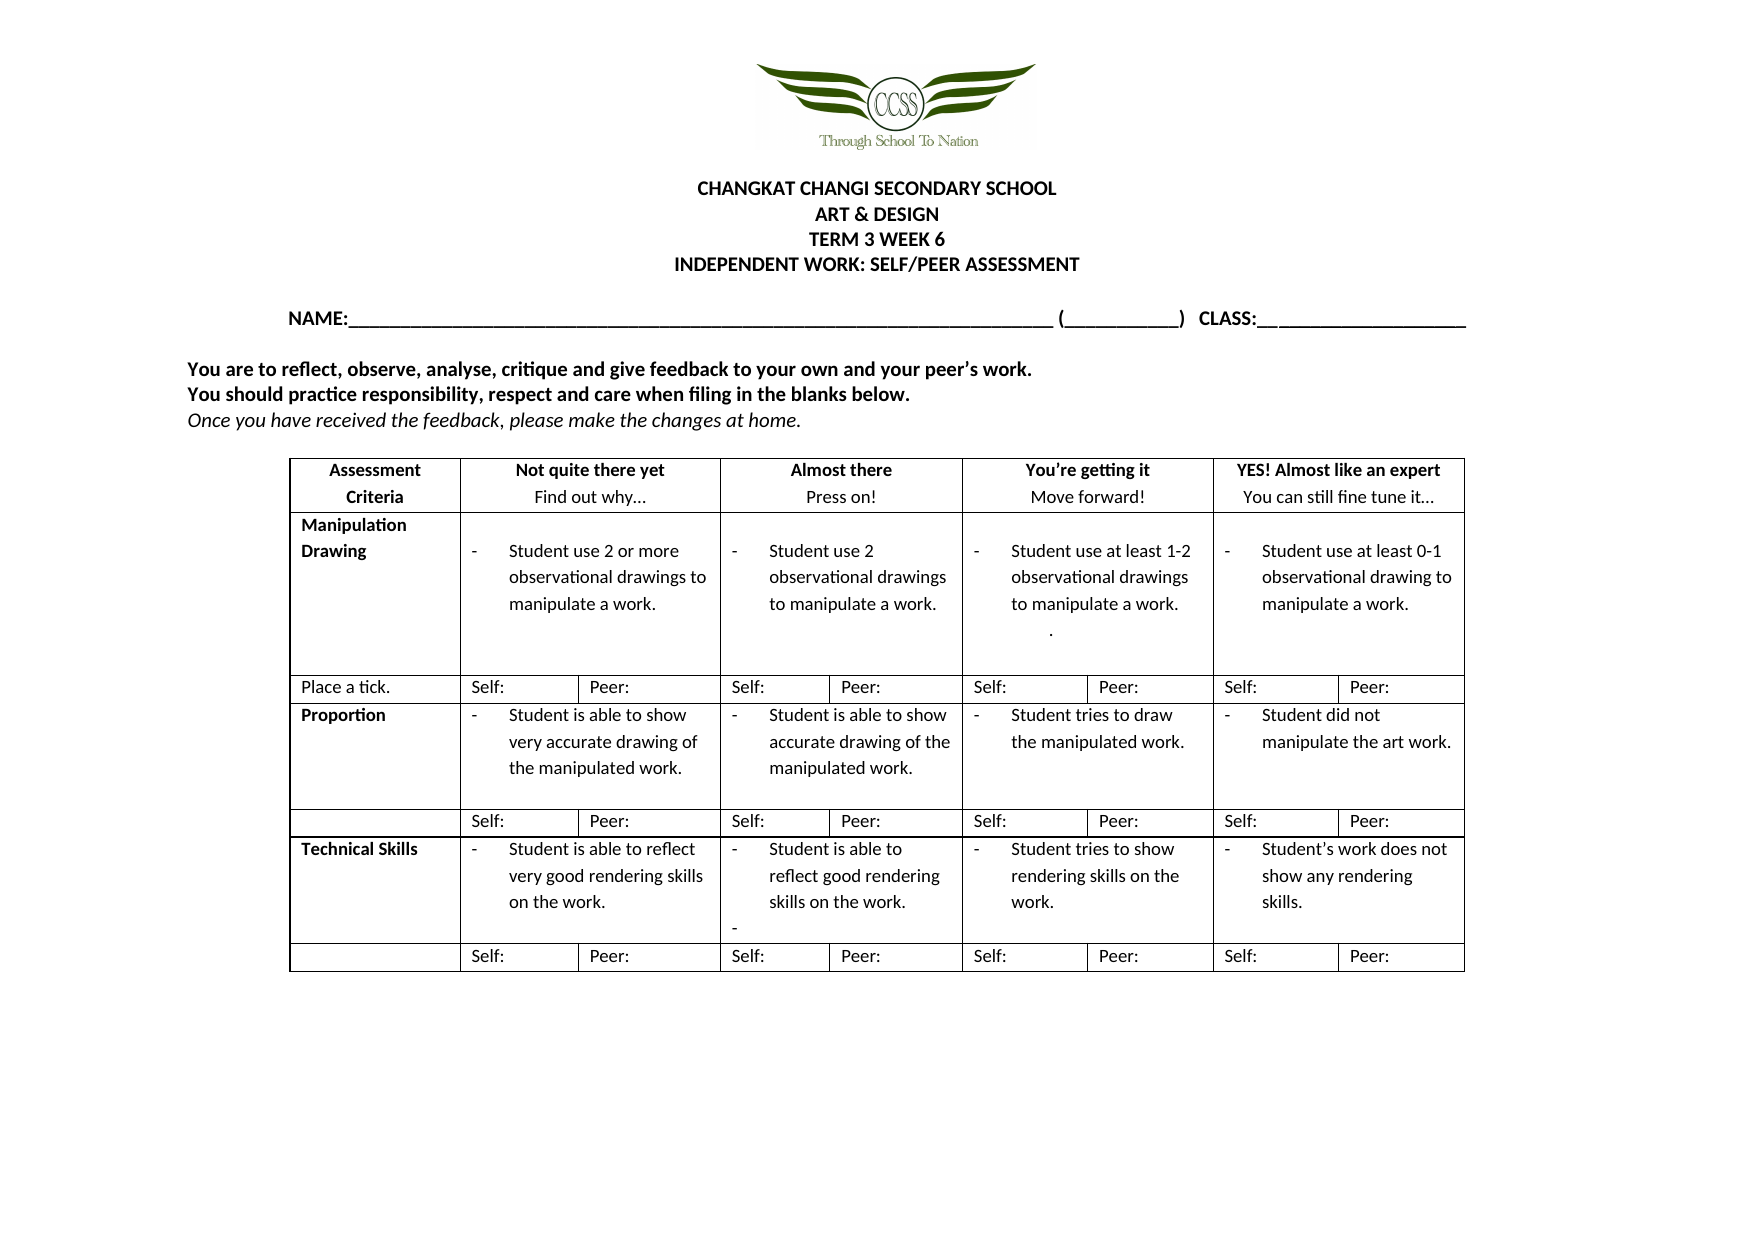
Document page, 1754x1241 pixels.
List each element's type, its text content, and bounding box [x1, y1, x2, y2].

table_cell Peer: [1339, 810, 1464, 836]
text You should practice responsibility, respect and care when filing in the blanks below. [187, 381, 1566, 407]
table_cell Self: [963, 810, 1087, 836]
table_cell Student did not manipulate the art work. [1214, 704, 1464, 809]
text TERM 3 WEEK 6 [187, 226, 1566, 252]
table_cell Student is able to reflect good rendering skills on the work. [721, 838, 962, 943]
table_header Almost there Press on! [721, 459, 962, 512]
table_cell Manipulation Drawing [291, 513, 460, 674]
table_cell Proportion [291, 704, 460, 809]
table_header YES! Almost like an expert You can still fine tune it… [1214, 459, 1464, 512]
table_cell Self: [721, 676, 829, 702]
table_cell Self: [461, 810, 578, 836]
table_cell Self: [1214, 944, 1338, 971]
table_cell Peer: [830, 810, 962, 836]
table_cell Self: [963, 944, 1087, 971]
text CHANGKAT CHANGI SECONDARY SCHOOL [187, 175, 1566, 201]
table_cell Place a tick. [291, 676, 460, 702]
table_header You’re getting it Move forward! [963, 459, 1213, 512]
table_cell Peer: [579, 676, 720, 702]
table_cell Student tries to show rendering skills on the work. [963, 838, 1213, 943]
text You are to reflect, observe, analyse, critique and give feedback to your own and your peer’s work. [187, 356, 1566, 381]
table_cell Student use at least 0-1 observational drawing to manipulate a work. [1214, 513, 1464, 674]
table_cell Self: [1214, 676, 1338, 702]
picture [755, 64, 1037, 150]
table_cell Technical Skills [291, 838, 460, 943]
table_cell Peer: [579, 810, 720, 836]
table_cell Self: [461, 944, 578, 971]
table_cell Student is able to show accurate drawing of the manipulated work. [721, 704, 962, 809]
table_cell Student tries to draw the manipulated work. [963, 704, 1213, 809]
table_cell Peer: [830, 944, 962, 971]
table_cell Self: [721, 810, 829, 836]
table_cell Student’s work does not show any rendering skills. [1214, 838, 1464, 943]
table_cell [291, 944, 460, 971]
table_cell Peer: [1088, 676, 1213, 702]
text INDEPENDENT WORK: SELF/PEER ASSESSMENT [187, 252, 1566, 277]
table_cell Peer: [1339, 676, 1464, 702]
table_cell Peer: [1088, 810, 1213, 836]
table_cell Self: [963, 676, 1087, 702]
text NAME:____________________________________________________________________ (___________) CLASS:____________________ [187, 305, 1566, 331]
table_cell Student use 2 or more observational drawings to manipulate a work. [461, 513, 720, 674]
table_cell Self: [721, 944, 829, 971]
table_cell Self: [461, 676, 578, 702]
table_cell Peer: [1339, 944, 1464, 971]
table_cell Peer: [579, 944, 720, 971]
table_cell Student is able to reflect very good rendering skills on the work. [461, 838, 720, 943]
table_header Assessment Criteria [291, 459, 460, 512]
table_cell Peer: [830, 676, 962, 702]
table_cell Student use at least 1-2 observational drawings to manipulate a work. . [963, 513, 1213, 674]
text Once you have received the feedback, please make the changes at home. [187, 407, 1566, 432]
table_header Not quite there yet Find out why… [461, 459, 720, 512]
text ART & DESIGN [187, 201, 1566, 226]
table_cell Peer: [1088, 944, 1213, 971]
table_cell Self: [1214, 810, 1338, 836]
table_cell Student is able to show very accurate drawing of the manipulated work. [461, 704, 720, 809]
table_cell Student use 2 observational drawings to manipulate a work. [721, 513, 962, 674]
table_cell [291, 810, 460, 836]
